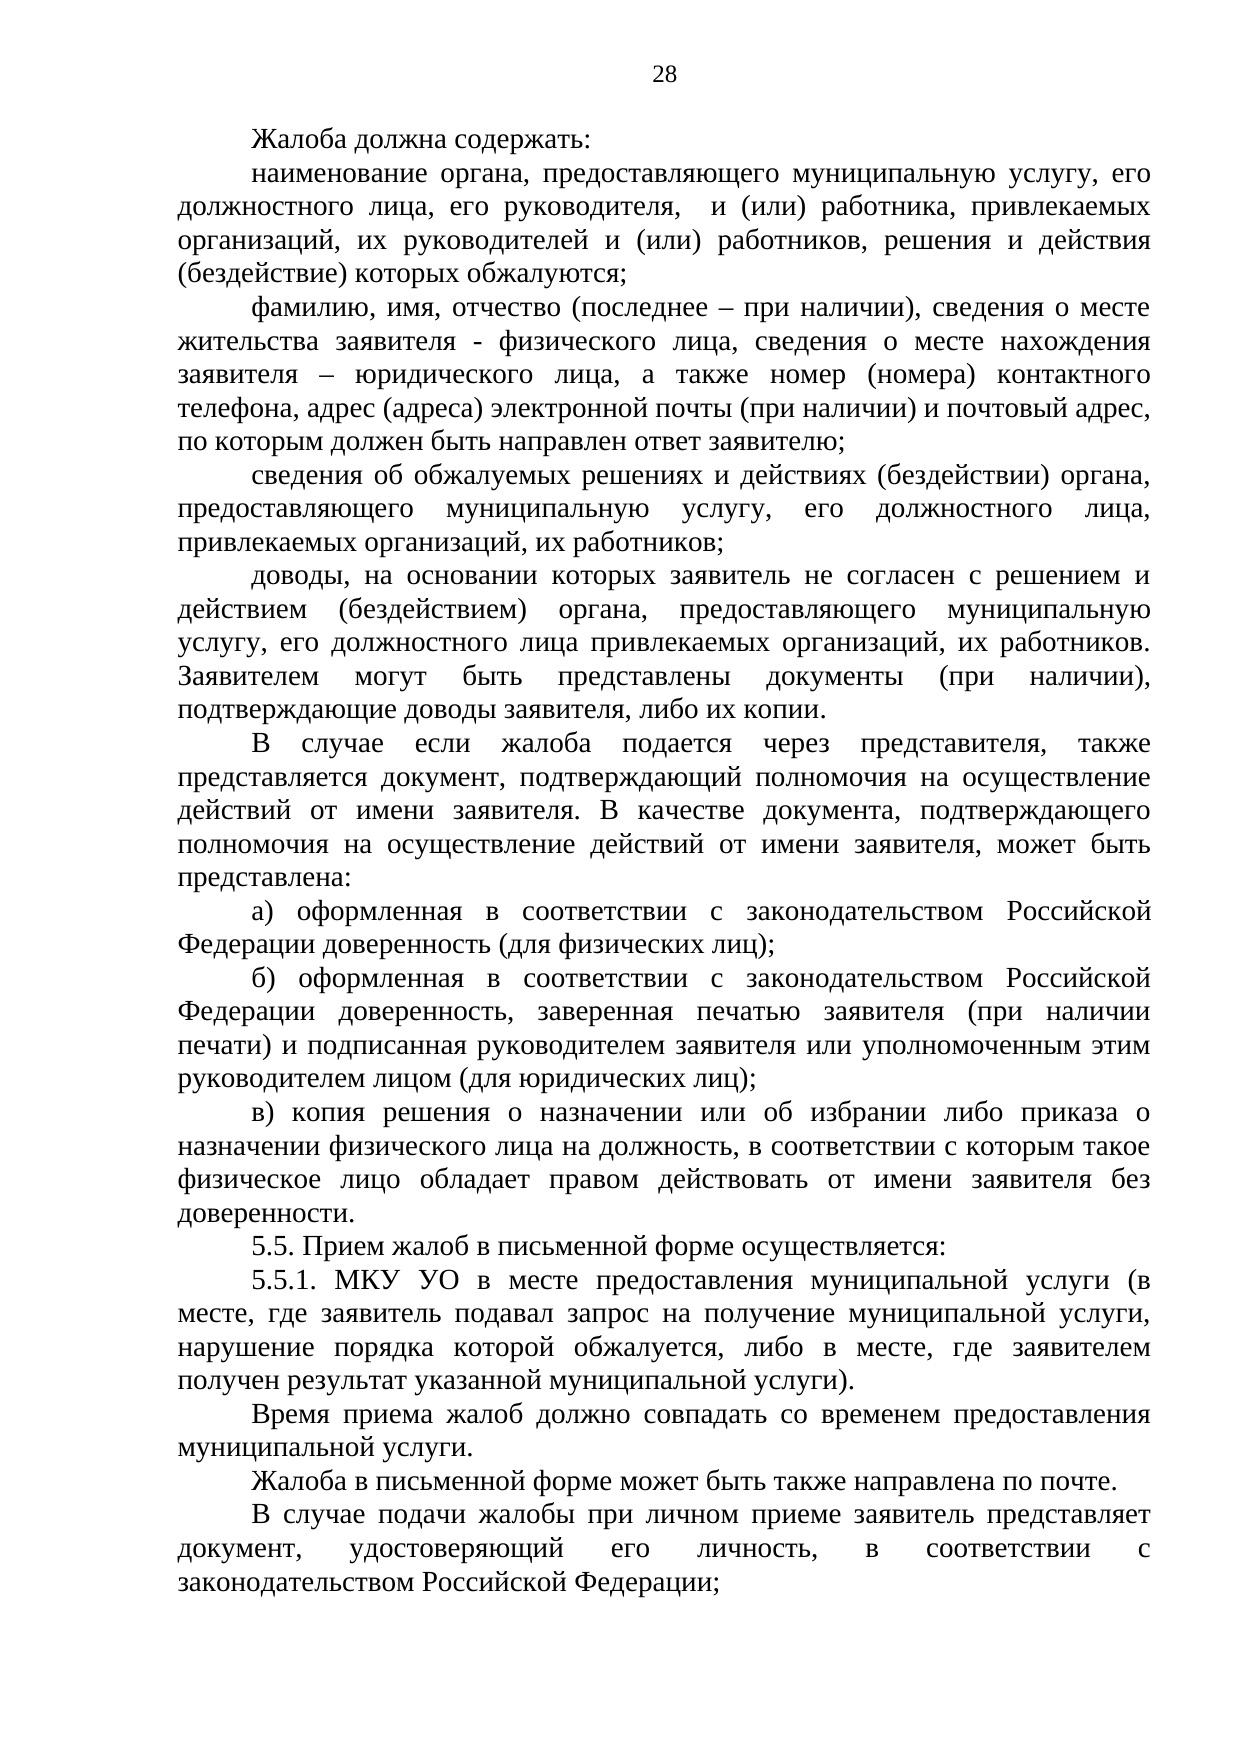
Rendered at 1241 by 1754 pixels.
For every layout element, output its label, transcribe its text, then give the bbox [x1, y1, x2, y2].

text фамилию, имя, отчество (последнее – при наличии), сведения о месте жительства заявителя - физического лица, сведения о месте нахождения заявителя – юридического лица, а также номер (номера) контактного телефона, адрес (адреса) электронной почты (при наличии) и почтовый адрес, по которым должен быть направлен ответ заявителю; [177, 289, 1152, 457]
text наименование органа, предоставляющего муниципальную услугу, его должностного лица, его руководителя, и (или) работника, привлекаемых организаций, их руководителей и (или) работников, решения и действия (бездействие) которых обжалуются; [177, 155, 1152, 289]
text сведения об обжалуемых решениях и действиях (бездействии) органа, предоставляющего муниципальную услугу, его должностного лица, привлекаемых организаций, их работников; [177, 457, 1152, 557]
text 5.5.1. МКУ УО в месте предоставления муниципальной услуги (в месте, где заявитель подавал запрос на получение муниципальной услуги, нарушение порядка которой обжалуется, либо в месте, где заявителем получен результат указанной муниципальной услуги). [177, 1262, 1152, 1396]
text Время приема жалоб должно совпадать со временем предоставления муниципальной услуги. [177, 1396, 1152, 1463]
text В случае если жалоба подается через представителя, также представляется документ, подтверждающий полномочия на осуществление действий от имени заявителя. В качестве документа, подтверждающего полномочия на осуществление действий от имени заявителя, может быть представлена: [177, 725, 1152, 893]
text 5.5. Прием жалоб в письменной форме осуществляется: [177, 1228, 1152, 1262]
text доводы, на основании которых заявитель не согласен с решением и действием (бездействием) органа, предоставляющего муниципальную услугу, его должностного лица привлекаемых организаций, их работников. Заявителем могут быть представлены документы (при наличии), подтверждающие доводы заявителя, либо их копии. [177, 557, 1152, 725]
text Жалоба должна содержать: [177, 121, 1152, 155]
text Жалоба в письменной форме может быть также направлена по почте. [177, 1463, 1152, 1497]
text а) оформленная в соответствии с законодательством Российской Федерации доверенность (для физических лиц); [177, 893, 1152, 960]
text В случае подачи жалобы при личном приеме заявитель представляет документ, удостоверяющий его личность, в соответствии с законодательством Российской Федерации; [177, 1497, 1152, 1597]
text в) копия решения о назначении или об избрании либо приказа о назначении физического лица на должность, в соответствии с которым такое физическое лицо обладает правом действовать от имени заявителя без доверенности. [177, 1094, 1152, 1228]
text б) оформленная в соответствии с законодательством Российской Федерации доверенность, заверенная печатью заявителя (при наличии печати) и подписанная руководителем заявителя или уполномоченным этим руководителем лицом (для юридических лиц); [177, 960, 1152, 1094]
